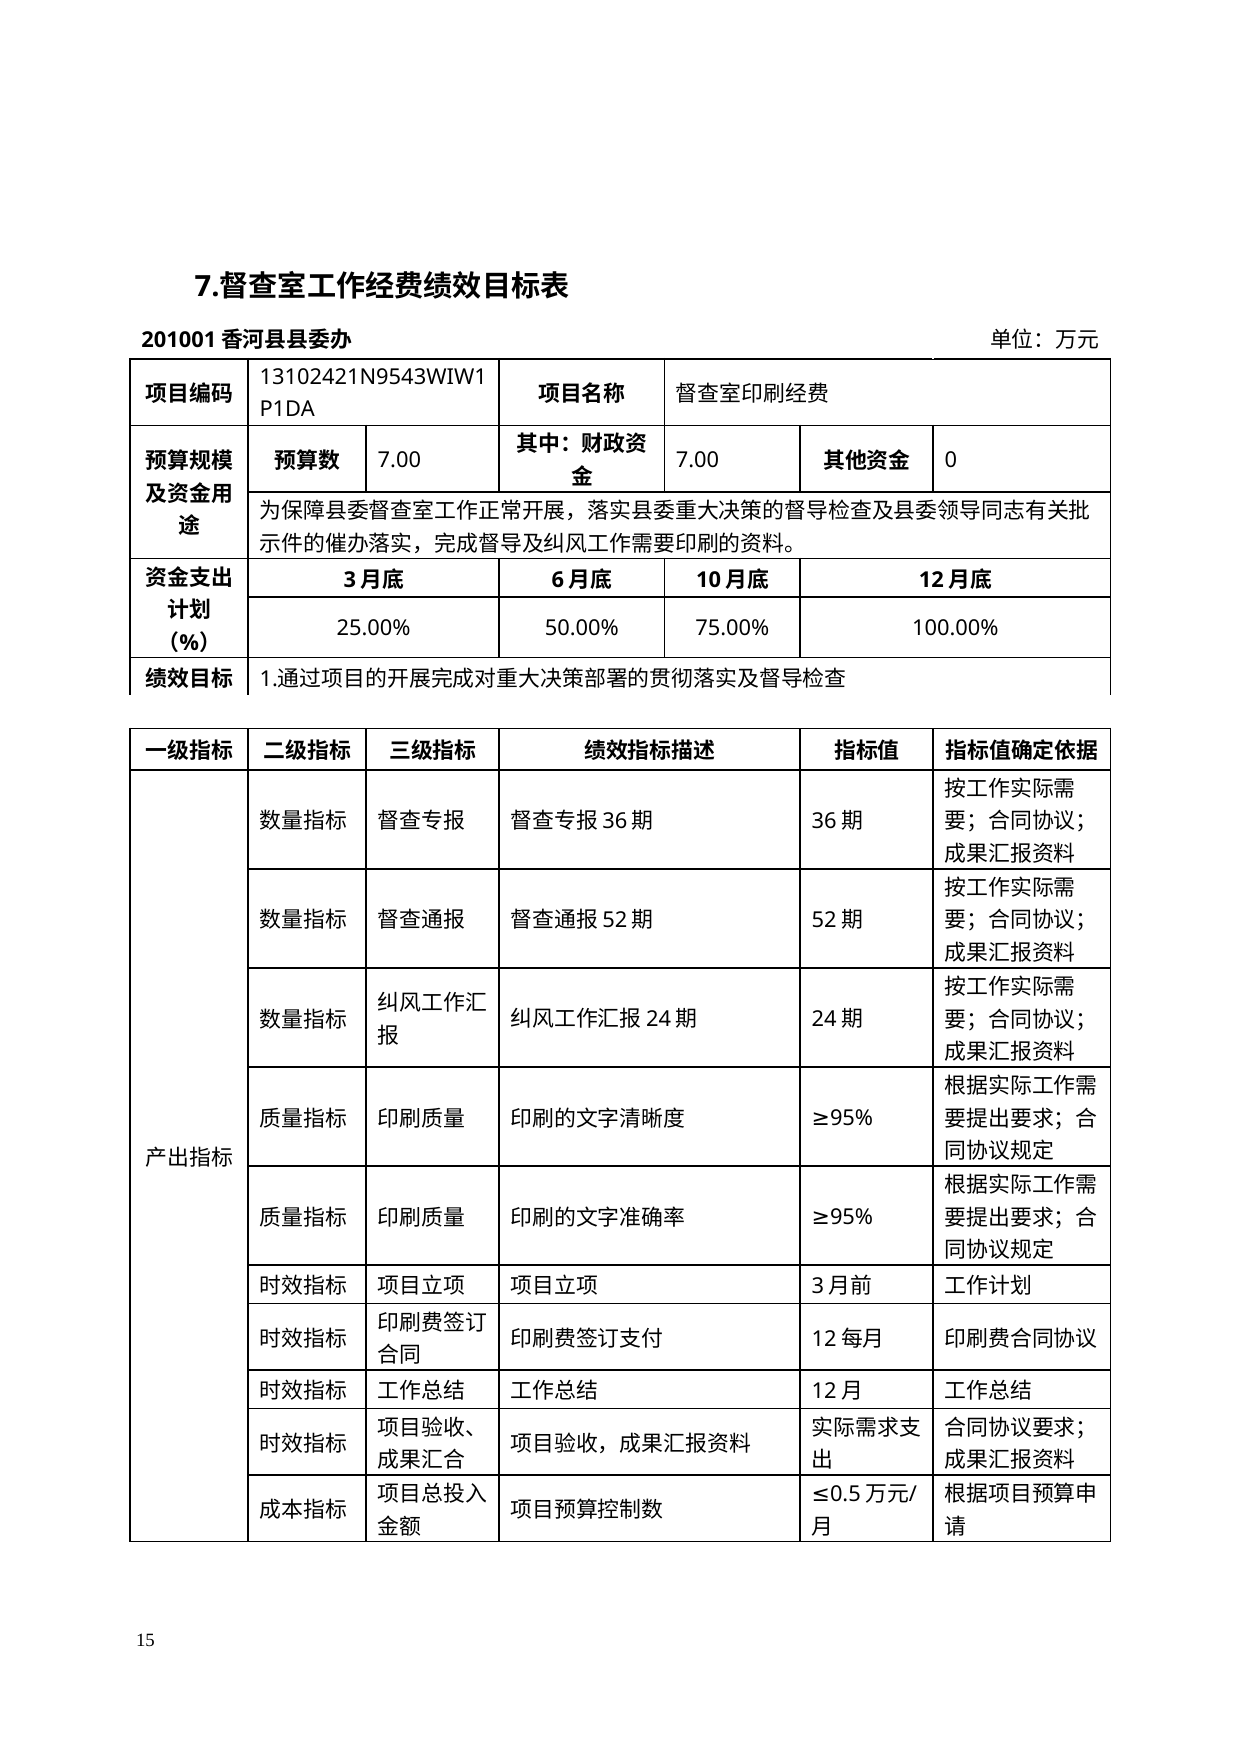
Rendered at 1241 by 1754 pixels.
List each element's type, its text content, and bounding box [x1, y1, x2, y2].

table_cell 印刷费签订合同 [367, 1304, 498, 1369]
table_header 绩效指标描述 [500, 729, 799, 769]
table_cell 绩效目标 [131, 658, 247, 695]
table_cell 工作总结 [934, 1371, 1110, 1408]
table_cell 合同协议要求；成果汇报资料 [934, 1409, 1110, 1474]
table_cell 督查室印刷经费 [665, 360, 1110, 424]
table_header 二级指标 [249, 729, 365, 769]
table_cell 质量指标 [249, 1167, 365, 1264]
table_cell 按工作实际需要；合同协议；成果汇报资料 [934, 771, 1110, 868]
table_cell 印刷的文字清晰度 [500, 1068, 799, 1165]
table_cell 项目预算控制数 [500, 1476, 799, 1541]
table_cell 成本指标 [249, 1476, 365, 1541]
table_cell 工作总结 [367, 1371, 498, 1408]
table_cell 时效指标 [249, 1409, 365, 1474]
table_cell 其中：财政资金 [500, 426, 664, 491]
table_cell 时效指标 [249, 1371, 365, 1408]
table_cell 预算规模及资金用途 [131, 426, 247, 558]
table_cell 项目编码 [131, 360, 247, 424]
table_cell 根据实际工作需要提出要求；合同协议规定 [934, 1167, 1110, 1264]
table_cell 印刷质量 [367, 1167, 498, 1264]
table_cell ≥95% [801, 1068, 932, 1165]
table_cell 52期 [801, 870, 932, 967]
table_cell 项目名称 [500, 360, 664, 424]
table_header 指标值确定依据 [934, 729, 1110, 769]
table_cell 督查专报 [367, 771, 498, 868]
table_cell 12每月 [801, 1304, 932, 1369]
table_cell 资金支出计划（%） [131, 559, 247, 657]
table_cell 工作计划 [934, 1266, 1110, 1303]
table_cell 时效指标 [249, 1304, 365, 1369]
table_header 201001香河县县委办 [131, 318, 932, 358]
table_cell 数量指标 [249, 969, 365, 1066]
table_cell 75.00% [665, 598, 799, 657]
table_cell 预算数 [249, 426, 365, 491]
table_cell 3月前 [801, 1266, 932, 1303]
table_cell 12月底 [801, 559, 1110, 596]
table_cell 质量指标 [249, 1068, 365, 1165]
table_cell 36期 [801, 771, 932, 868]
table_cell 10月底 [665, 559, 799, 596]
table_cell 6月底 [500, 559, 664, 596]
table_cell 印刷费签订支付 [500, 1304, 799, 1369]
table_cell 数量指标 [249, 870, 365, 967]
table_cell 根据项目预算申请 [934, 1476, 1110, 1541]
table_cell 督查通报52期 [500, 870, 799, 967]
text 7.督查室工作经费绩效目标表 [136, 252, 1104, 317]
table_cell 3月底 [249, 559, 498, 596]
table_cell 印刷费合同协议 [934, 1304, 1110, 1369]
table_cell 按工作实际需要；合同协议；成果汇报资料 [934, 870, 1110, 967]
table_cell 实际需求支出 [801, 1409, 932, 1474]
table_cell 数量指标 [249, 771, 365, 868]
table_cell 25.00% [249, 598, 498, 657]
table_cell ≥95% [801, 1167, 932, 1264]
table_cell 100.00% [801, 598, 1110, 657]
table_cell 根据实际工作需要提出要求；合同协议规定 [934, 1068, 1110, 1165]
table_cell 其他资金 [801, 426, 932, 491]
table_cell 7.00 [367, 426, 498, 491]
table_cell 纠风工作汇报 [367, 969, 498, 1066]
table_cell 项目总投入金额 [367, 1476, 498, 1541]
table_cell 项目验收、成果汇合 [367, 1409, 498, 1474]
table_cell 时效指标 [249, 1266, 365, 1303]
table_header 三级指标 [367, 729, 498, 769]
table_cell 项目验收，成果汇报资料 [500, 1409, 799, 1474]
table_cell 工作总结 [500, 1371, 799, 1408]
table_cell 督查通报 [367, 870, 498, 967]
table_cell 项目立项 [500, 1266, 799, 1303]
table_header 一级指标 [131, 729, 247, 769]
table_cell 12月 [801, 1371, 932, 1408]
table_cell 产出指标 [131, 771, 247, 1541]
table_cell 0 [934, 426, 1110, 491]
table_cell 1.通过项目的开展完成对重大决策部署的贯彻落实及督导检查 [249, 658, 1110, 695]
table_cell 纠风工作汇报24期 [500, 969, 799, 1066]
table_cell 按工作实际需要；合同协议；成果汇报资料 [934, 969, 1110, 1066]
table_header 指标值 [801, 729, 932, 769]
table_cell 50.00% [500, 598, 664, 657]
table_cell ≤0.5万元/月 [801, 1476, 932, 1541]
table_cell 24期 [801, 969, 932, 1066]
table_cell 为保障县委督查室工作正常开展，落实县委重大决策的督导检查及县委领导同志有关批示件的催办落实，完成督导及纠风工作需要印刷的资料。 [249, 493, 1110, 558]
table_cell 印刷的文字准确率 [500, 1167, 799, 1264]
table_header 单位：万元 [934, 318, 1110, 358]
table_cell 13102421N9543WIW1P1DA [249, 360, 498, 424]
table_cell 督查专报36期 [500, 771, 799, 868]
table_cell 项目立项 [367, 1266, 498, 1303]
table_cell 印刷质量 [367, 1068, 498, 1165]
table_cell 7.00 [665, 426, 799, 491]
